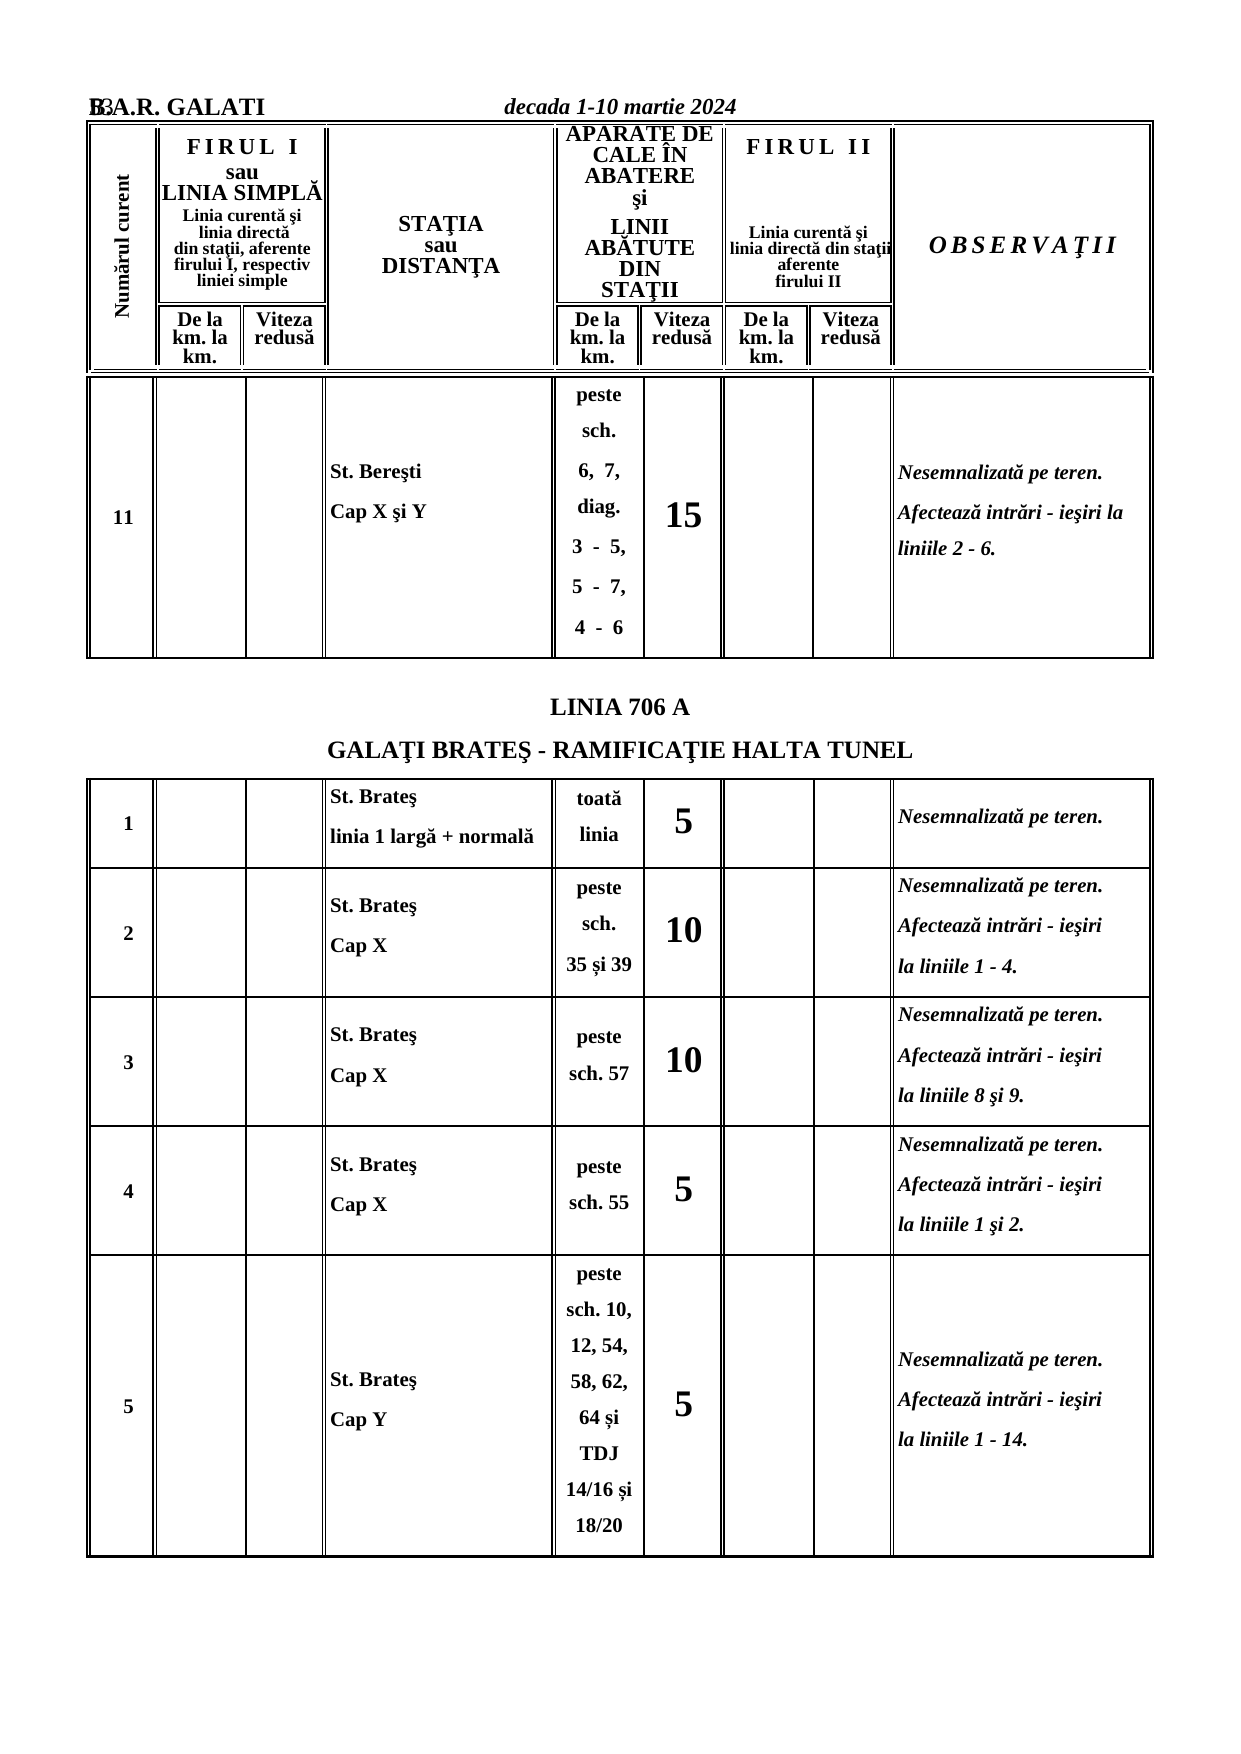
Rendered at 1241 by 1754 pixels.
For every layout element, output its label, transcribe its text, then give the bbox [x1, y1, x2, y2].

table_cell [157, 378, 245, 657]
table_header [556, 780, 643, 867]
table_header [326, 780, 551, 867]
subtitle LINIA 706 A [89, 692, 1152, 720]
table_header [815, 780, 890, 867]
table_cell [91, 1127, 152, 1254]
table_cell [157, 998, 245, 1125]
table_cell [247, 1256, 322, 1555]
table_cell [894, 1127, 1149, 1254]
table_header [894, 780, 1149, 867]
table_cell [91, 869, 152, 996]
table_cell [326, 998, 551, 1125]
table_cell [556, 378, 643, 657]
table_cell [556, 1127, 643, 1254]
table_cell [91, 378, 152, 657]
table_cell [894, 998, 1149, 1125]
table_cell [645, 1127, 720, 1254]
subtitle GALAŢI BRATEŞ - RAMIFICAŢIE HALTA TUNEL [89, 735, 1152, 763]
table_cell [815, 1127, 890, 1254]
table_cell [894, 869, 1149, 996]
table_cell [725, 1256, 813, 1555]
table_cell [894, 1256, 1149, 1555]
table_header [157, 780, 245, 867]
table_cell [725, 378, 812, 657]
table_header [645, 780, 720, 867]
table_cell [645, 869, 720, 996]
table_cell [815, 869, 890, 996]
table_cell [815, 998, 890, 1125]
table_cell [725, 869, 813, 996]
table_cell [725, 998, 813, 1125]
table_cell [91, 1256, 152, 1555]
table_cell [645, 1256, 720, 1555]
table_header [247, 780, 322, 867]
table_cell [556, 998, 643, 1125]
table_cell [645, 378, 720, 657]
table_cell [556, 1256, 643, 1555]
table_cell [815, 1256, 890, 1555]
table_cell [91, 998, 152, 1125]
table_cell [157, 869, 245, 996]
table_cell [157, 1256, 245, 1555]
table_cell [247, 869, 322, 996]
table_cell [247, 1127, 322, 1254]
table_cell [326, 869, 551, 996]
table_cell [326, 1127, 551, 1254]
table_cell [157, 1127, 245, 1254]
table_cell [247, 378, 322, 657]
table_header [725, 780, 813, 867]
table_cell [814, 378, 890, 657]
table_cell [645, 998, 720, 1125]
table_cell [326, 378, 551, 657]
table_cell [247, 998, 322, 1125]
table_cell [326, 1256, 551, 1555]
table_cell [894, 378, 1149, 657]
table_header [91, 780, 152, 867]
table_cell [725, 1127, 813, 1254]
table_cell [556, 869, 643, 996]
